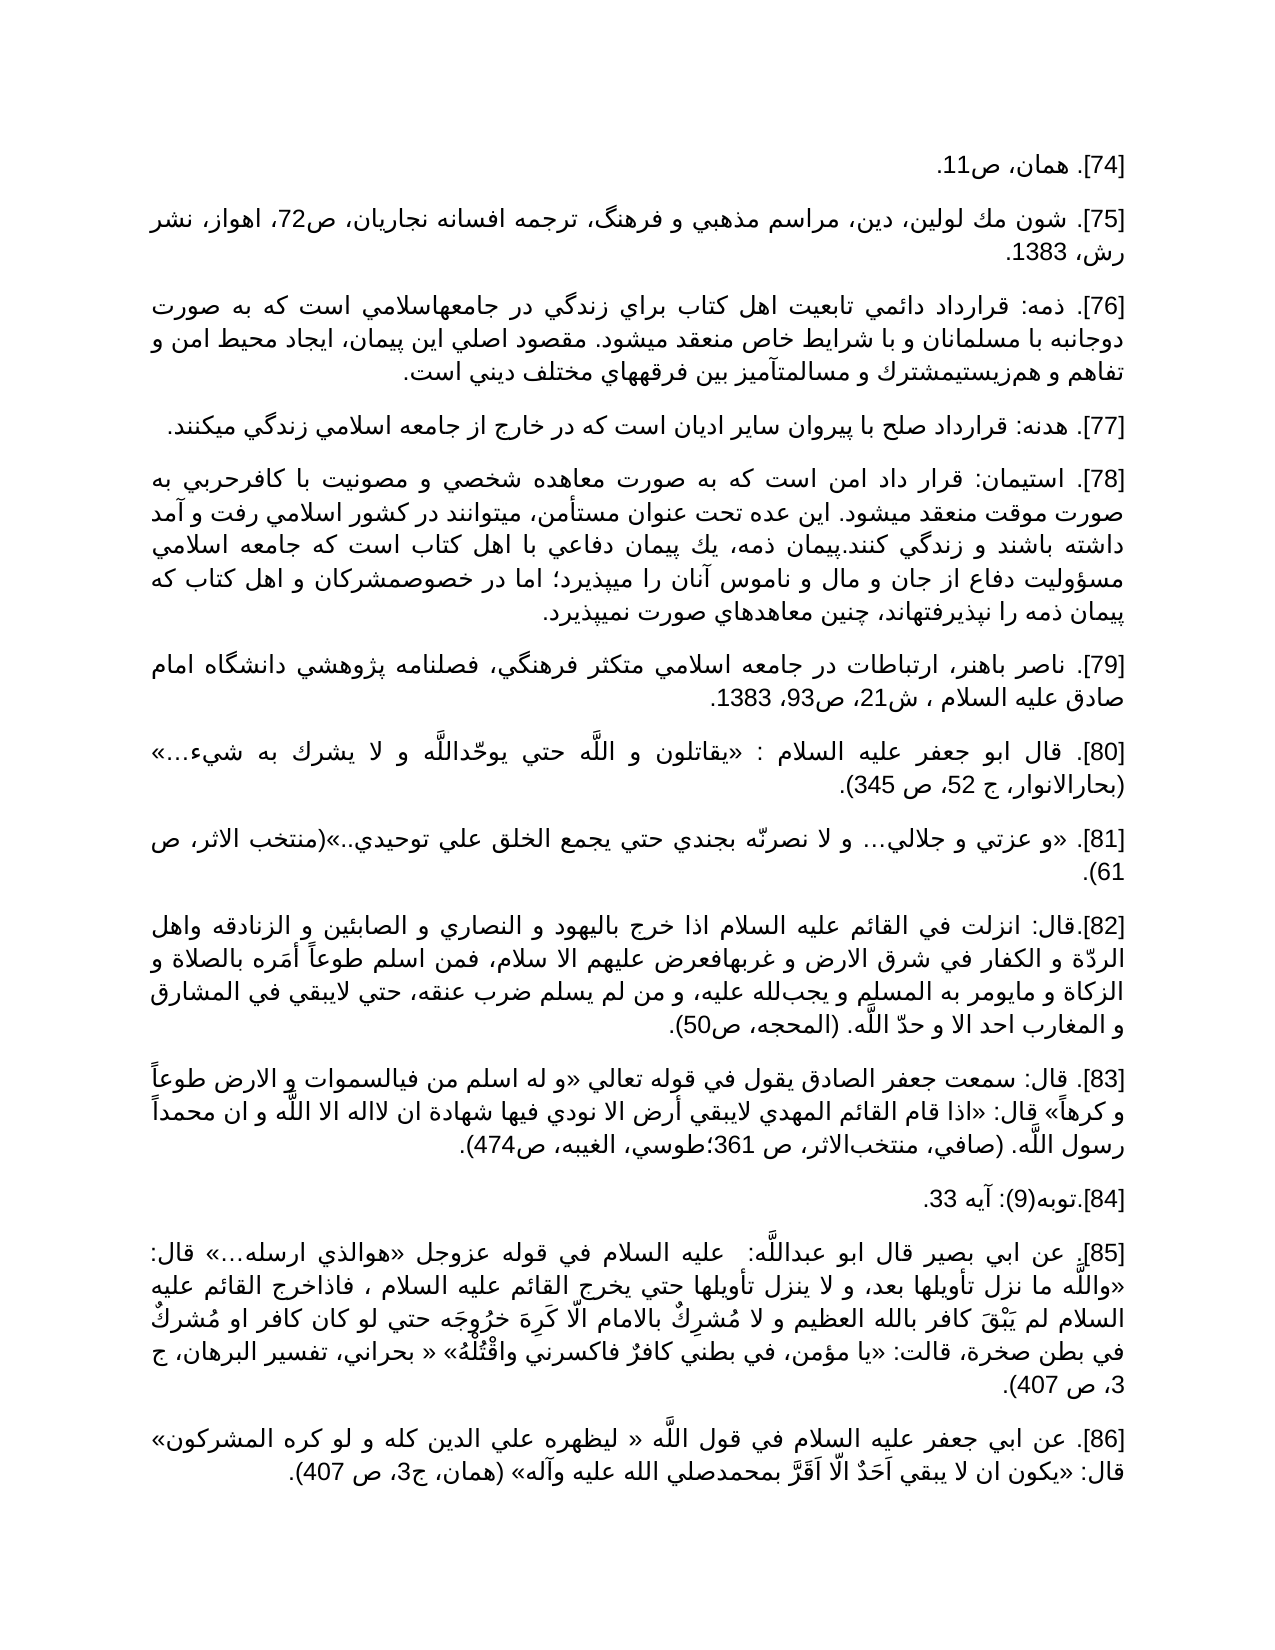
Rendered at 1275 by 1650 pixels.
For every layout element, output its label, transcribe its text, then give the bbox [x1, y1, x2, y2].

text [85]. عن ابي بصير قال ابو عبداللَّه: عليه السلام في قوله عزوجل «هوالذي ارسله…» قال: «واللَّه ما نزل تأويلها بعد، و لا ينزل تأويلها حتي يخرج القائم عليه السلام ، فاذاخرج القائم عليه السلام لم يَبْقَ كافر بالله العظيم و لا مُشرِكٌ بالامام الّا كَرِهَ خرُوجَه حتي لو كان كافر او مُشركٌ في بطن صخرة، قالت: «يا مؤمن، في بطني كافرٌ فاكسرني واقْتُلْهُ» « بحراني، تفسير البرهان، ج3، ص 407). [150, 1238, 1125, 1398]
text [82].قال: انزلت في القائم عليه السلام اذا خرج باليهود و النصاري و الصابئين و الزنادقه واهل الردّة و الكفار في شرق الارض و غربهافعرض عليهم الا سلام، فمن اسلم طوعاً أمَره بالصلاة و الزكاة و مايومر به المسلم و يجب‌لله عليه، و من لم يسلم ضرب عنقه، حتي لايبقي في المشارق و المغارب احد الا و حدّ اللَّه. (المحجه، ص50). [150, 911, 1125, 1039]
text [78]. استيمان: قرار داد امن است كه به صورت معاهده شخصي و مصونيت با كافرحربي به صورت موقت منعقد مي‏شود. اين عده تحت عنوان مستأمن، مي‏توانند در كشور اسلامي رفت و آمد داشته باشند و زندگي كنند.پيمان ذمه، يك پيمان دفاعي با اهل كتاب است كه جامعه اسلامي مسؤوليت دفاع از جان و مال و ناموس آنان را مي‏پذيرد؛ اما در خصوص‏مشركان و اهل كتاب كه پيمان ذمه را نپذيرفته‏اند، چنين معاهده‏اي صورت نمي‏پذيرد. [150, 464, 1125, 625]
text [86]. عن ابي جعفر عليه السلام في قول اللَّه « ليظهره علي الدين كله و لو كره المشركون» قال: «يكون ان لا يبقي اَحَدٌ الّا اَقَرَّ بمحمدصلي الله عليه وآله» (همان، ج3، ص 407). [150, 1424, 1125, 1485]
text [83]. قال: سمعت جعفر الصادق يقول في قوله تعالي «و له اسلم من في‏السموات و الارض طوعاً و كرهاً» قال: «اذا قام القائم المهدي لايبقي أرض الا نودي فيها شهادة ان لااله الا اللَّه و ان محمداً رسول اللَّه. (صافي، منتخب‌الاثر، ص 361؛طوسي، الغيبه، ص474). [150, 1064, 1125, 1159]
text [74]. همان، ص11. [150, 150, 1125, 179]
text [77]. هدنه: قرارداد صلح با پيروان ساير اديان است كه در خارج از جامعه اسلامي زندگي مي‏كنند. [150, 411, 1125, 439]
text [76]. ذمه: قرارداد دائمي تابعيت اهل كتاب براي زندگي در جامعه‏اسلامي است كه به صورت دو‌جانبه با مسلمانان و با شرايط خاص منعقد مي‏شود. مقصود اصلي اين پيمان، ايجاد محيط امن و تفاهم و هم‌زيستي‏مشترك و مسالمت‏آميز بين فرقه‏هاي مختلف ديني است. [150, 291, 1125, 386]
text [80]. قال ابو جعفر عليه السلام : «يقاتلون و اللَّه حتي يوحّداللَّه و لا يشرك به شي‏ء…» (بحارالانوار، ج 52، ص 345). [150, 737, 1125, 799]
text [84].توبه(9): آيه 33. [150, 1184, 1125, 1213]
text [75]. شون مك لولين، دين، مراسم مذهبي و فرهنگ، ترجمه افسانه نجاريان، ص72، اهواز، نشر رش، 1383. [150, 204, 1125, 266]
text [81]. «و عزتي و جلالي… و لا نصرنّه بجندي حتي يجمع الخلق علي توحيدي..»(منتخب الاثر، ص 61). [150, 824, 1125, 886]
text [79]. ناصر باهنر، ارتباطات در جامعه اسلامي متكثر فرهنگي، فصلنامه پژوهشي دانشگاه امام صادق عليه السلام ، ش21، ص93، 1383. [150, 650, 1125, 712]
